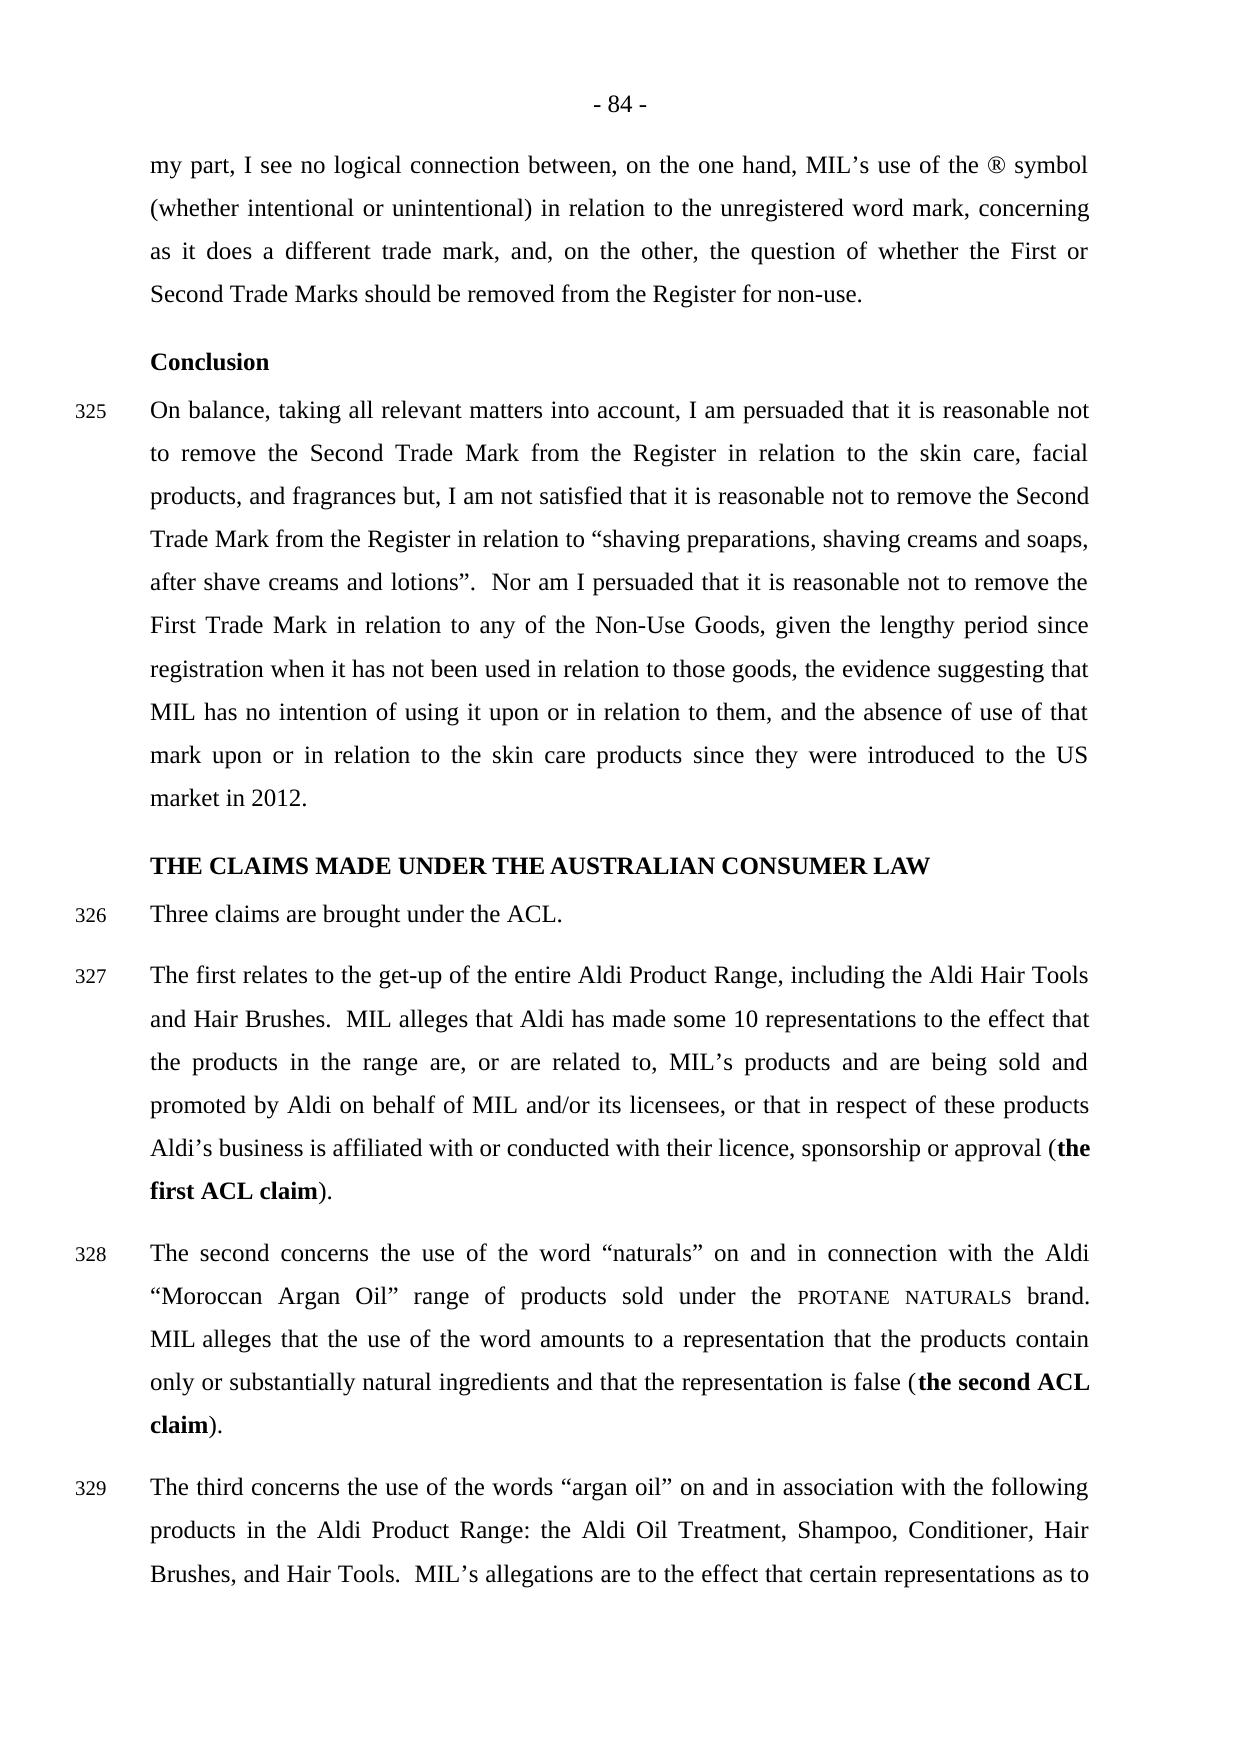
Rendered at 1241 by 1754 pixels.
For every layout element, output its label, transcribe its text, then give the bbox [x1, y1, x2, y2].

list The second concerns the use of the word “naturals” on and in connection with the Aldi “Moroccan Argan Oil” range of products sold under the protane naturals brand. MIL alleges that the use of the word amounts to a representation that the products contain only or substantially natural ingredients and that the representation is false (the second ACL claim). [75, 1238, 1090, 1439]
subtitle Conclusion [150, 347, 1090, 376]
list The first relates to the get-up of the entire Aldi Product Range, including the Aldi Hair Tools and Hair Brushes. MIL alleges that Aldi has made some 10 representations to the effect that the products in the range are, or are related to, MIL’s products and are being sold and promoted by Aldi on behalf of MIL and/or its licensees, or that in respect of these products Aldi’s business is affiliated with or conducted with their licence, sponsorship or approval (the first ACL claim). [75, 961, 1090, 1205]
subtitle THE CLAIMS MADE UNDER THE AUSTRALIAN CONSUMER LAW [150, 851, 1090, 880]
list Three claims are brought under the ACL. [75, 899, 1090, 927]
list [75, 150, 1090, 308]
list On balance, taking all relevant matters into account, I am persuaded that it is reasonable not to remove the Second Trade Mark from the Register in relation to the skin care, facial products, and fragrances but, I am not satisfied that it is reasonable not to remove the Second Trade Mark from the Register in relation to “shaving preparations, shaving creams and soaps, after shave creams and lotions”. Nor am I persuaded that it is reasonable not to remove the First Trade Mark in relation to any of the Non-Use Goods, given the lengthy period since registration when it has not been used in relation to those goods, the evidence suggesting that MIL has no intention of using it upon or in relation to them, and the absence of use of that mark upon or in relation to the skin care products since they were introduced to the US market in 2012. [75, 395, 1090, 812]
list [75, 1472, 1090, 1587]
